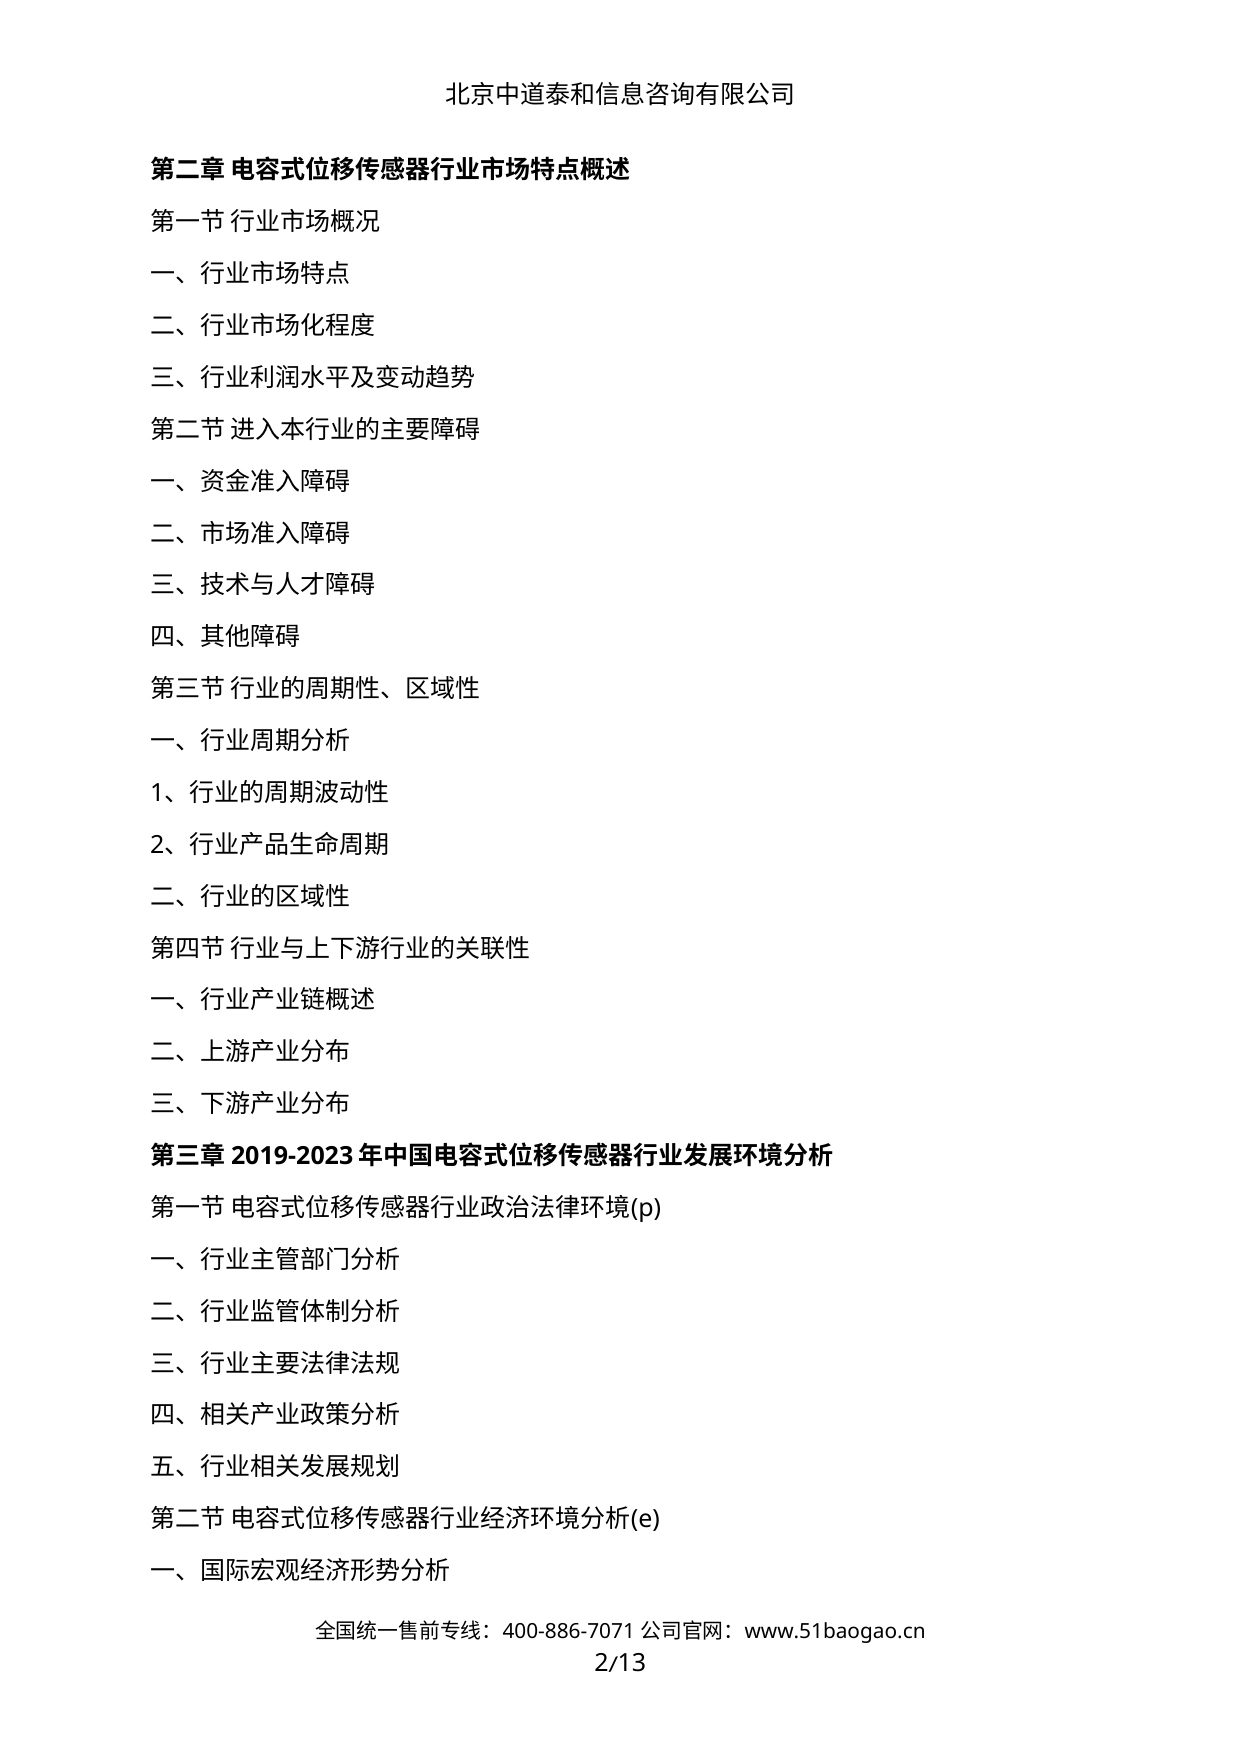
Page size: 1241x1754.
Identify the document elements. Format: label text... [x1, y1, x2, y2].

text 三、行业利润水平及变动趋势 [150, 357, 1090, 394]
text 第一节 行业市场概况 [150, 202, 1090, 238]
text 一、行业周期分析 [150, 721, 1090, 757]
text 五、行业相关发展规划 [150, 1447, 1090, 1483]
text 四、相关产业政策分析 [150, 1395, 1090, 1431]
text 一、国际宏观经济形势分析 [150, 1551, 1090, 1587]
text 二、市场准入障碍 [150, 513, 1090, 549]
text 一、行业产业链概述 [150, 980, 1090, 1016]
text 二、行业市场化程度 [150, 306, 1090, 342]
text 2、行业产品生命周期 [150, 824, 1090, 861]
text 第二节 电容式位移传感器行业经济环境分析(e) [150, 1499, 1090, 1535]
text 第一节 电容式位移传感器行业政治法律环境(p) [150, 1187, 1090, 1224]
text 二、行业监管体制分析 [150, 1291, 1090, 1327]
text 第四节 行业与上下游行业的关联性 [150, 928, 1090, 964]
text 第二节 进入本行业的主要障碍 [150, 409, 1090, 446]
text 二、上游产业分布 [150, 1032, 1090, 1068]
text 三、下游产业分布 [150, 1084, 1090, 1120]
text 第三章 2019-2023年中国电容式位移传感器行业发展环境分析 [150, 1136, 1090, 1172]
text 一、行业市场特点 [150, 254, 1090, 290]
text 三、技术与人才障碍 [150, 565, 1090, 601]
text 三、行业主要法律法规 [150, 1343, 1090, 1379]
text 一、资金准入障碍 [150, 461, 1090, 497]
text 第三节 行业的周期性、区域性 [150, 669, 1090, 705]
text 1、行业的周期波动性 [150, 772, 1090, 809]
text 四、其他障碍 [150, 617, 1090, 653]
text 第二章 电容式位移传感器行业市场特点概述 [150, 150, 1090, 186]
text 二、行业的区域性 [150, 876, 1090, 912]
text 一、行业主管部门分析 [150, 1239, 1090, 1276]
